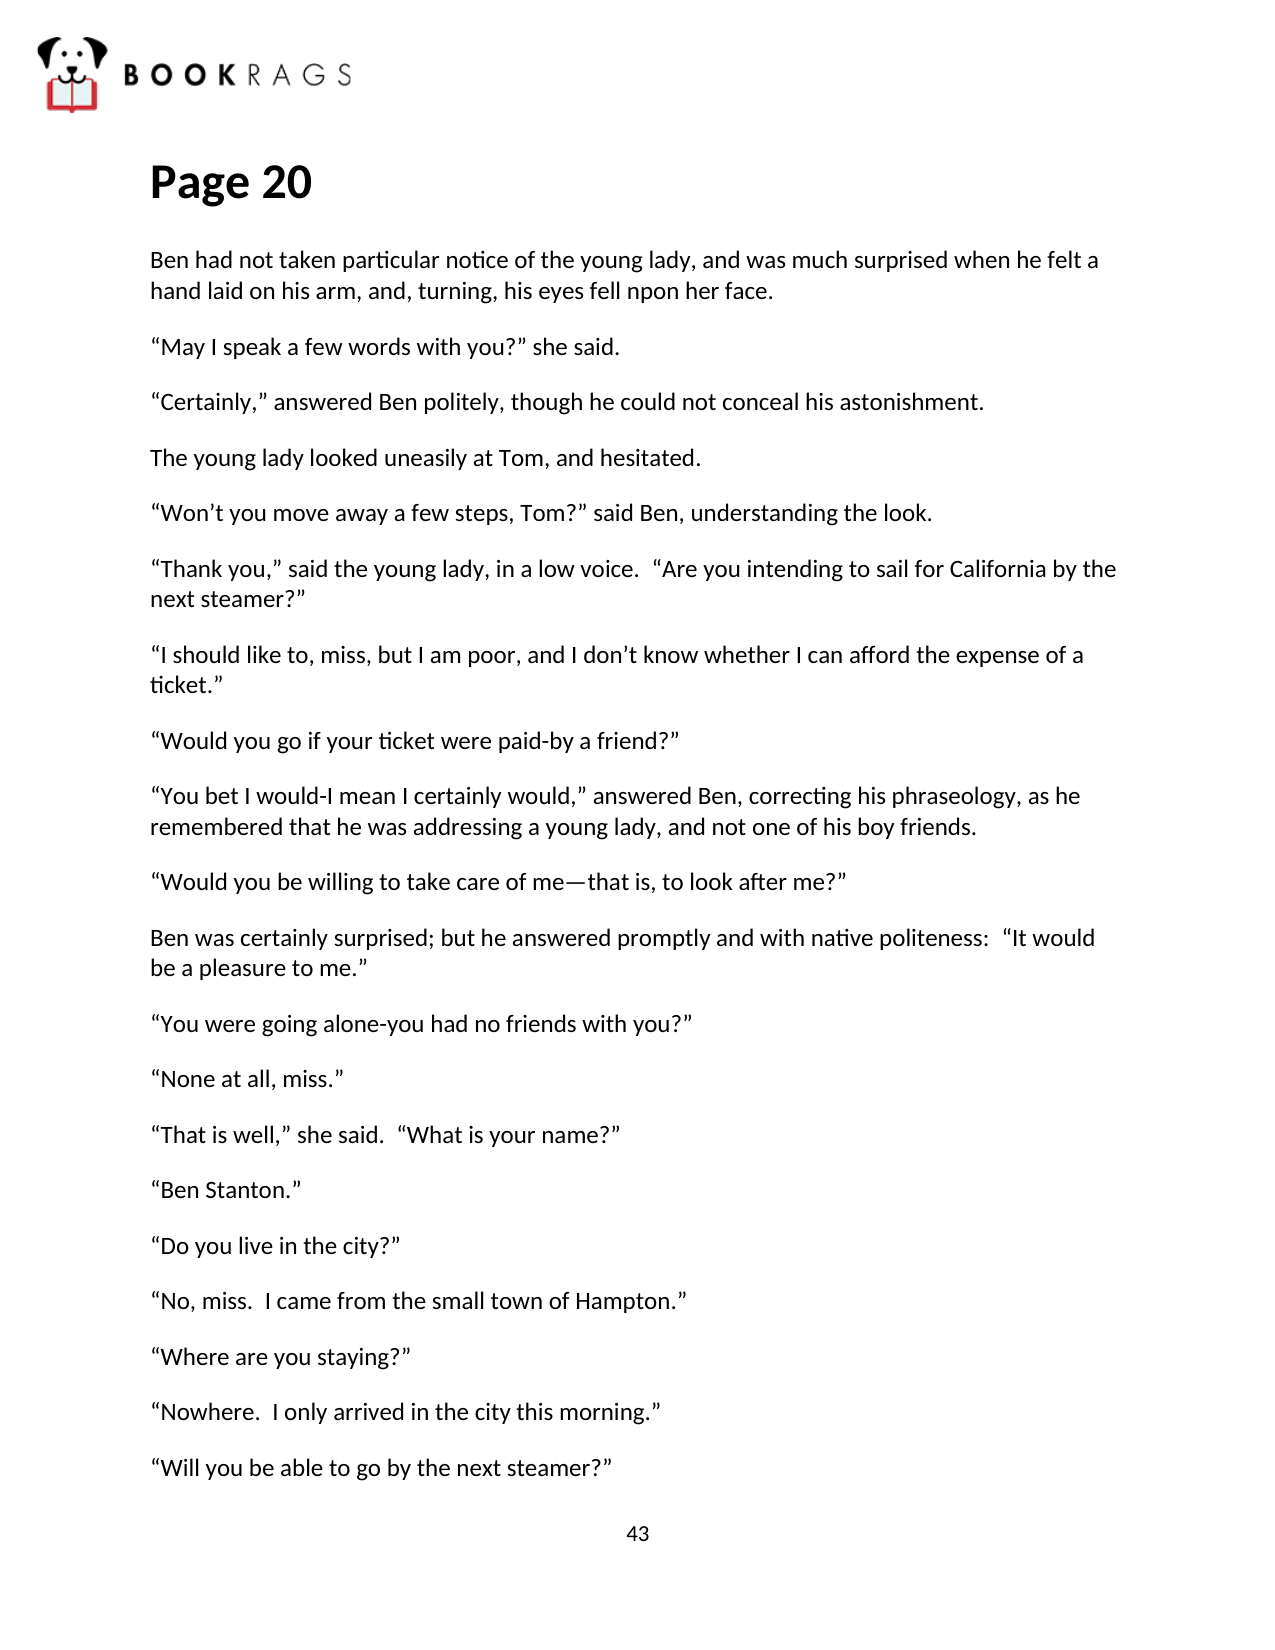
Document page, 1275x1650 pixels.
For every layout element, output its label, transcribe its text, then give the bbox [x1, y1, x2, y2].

text “May I speak a few words with you?” she said. [150, 331, 1125, 361]
text Page 20 [150, 150, 1125, 211]
text “You were going alone-you had no friends with you?” [150, 1008, 1125, 1038]
text “None at all, miss.” [150, 1063, 1125, 1094]
picture [37, 37, 351, 113]
text Ben had not taken particular notice of the young lady, and was much surprised when he felt a hand laid on his arm, and, turning, his eyes fell npon her face. [150, 244, 1125, 306]
text The young lady looked uneasily at Tom, and hesitated. [150, 442, 1125, 472]
text “Thank you,” said the young lady, in a low voice. “Are you intending to sail for California by the next steamer?” [150, 553, 1125, 614]
text “Certainly,” answered Ben politely, though he could not conceal his astonishment. [150, 386, 1125, 417]
text “Where are you staying?” [150, 1341, 1125, 1372]
text “Do you live in the city?” [150, 1230, 1125, 1261]
text “Will you be able to go by the next steamer?” [150, 1452, 1125, 1483]
text “Would you be willing to take care of me—­that is, to look after me?” [150, 866, 1125, 897]
text “Would you go if your ticket were paid-by a friend?” [150, 725, 1125, 755]
text “I should like to, miss, but I am poor, and I don’t know whether I can afford the expense of a ticket.” [150, 639, 1125, 700]
text “Won’t you move away a few steps, Tom?” said Ben, understanding the look. [150, 497, 1125, 528]
text “No, miss. I came from the small town of Hampton.” [150, 1286, 1125, 1316]
text “That is well,” she said. “What is your name?” [150, 1119, 1125, 1149]
text “Ben Stanton.” [150, 1174, 1125, 1205]
text “Nowhere. I only arrived in the city this morning.” [150, 1397, 1125, 1427]
text Ben was certainly surprised; but he answered promptly and with native politeness: “It would be a pleasure to me.” [150, 922, 1125, 983]
text “You bet I would-I mean I certainly would,” answered Ben, correcting his phraseology, as he remembered that he was addressing a young lady, and not one of his boy friends. [150, 780, 1125, 841]
